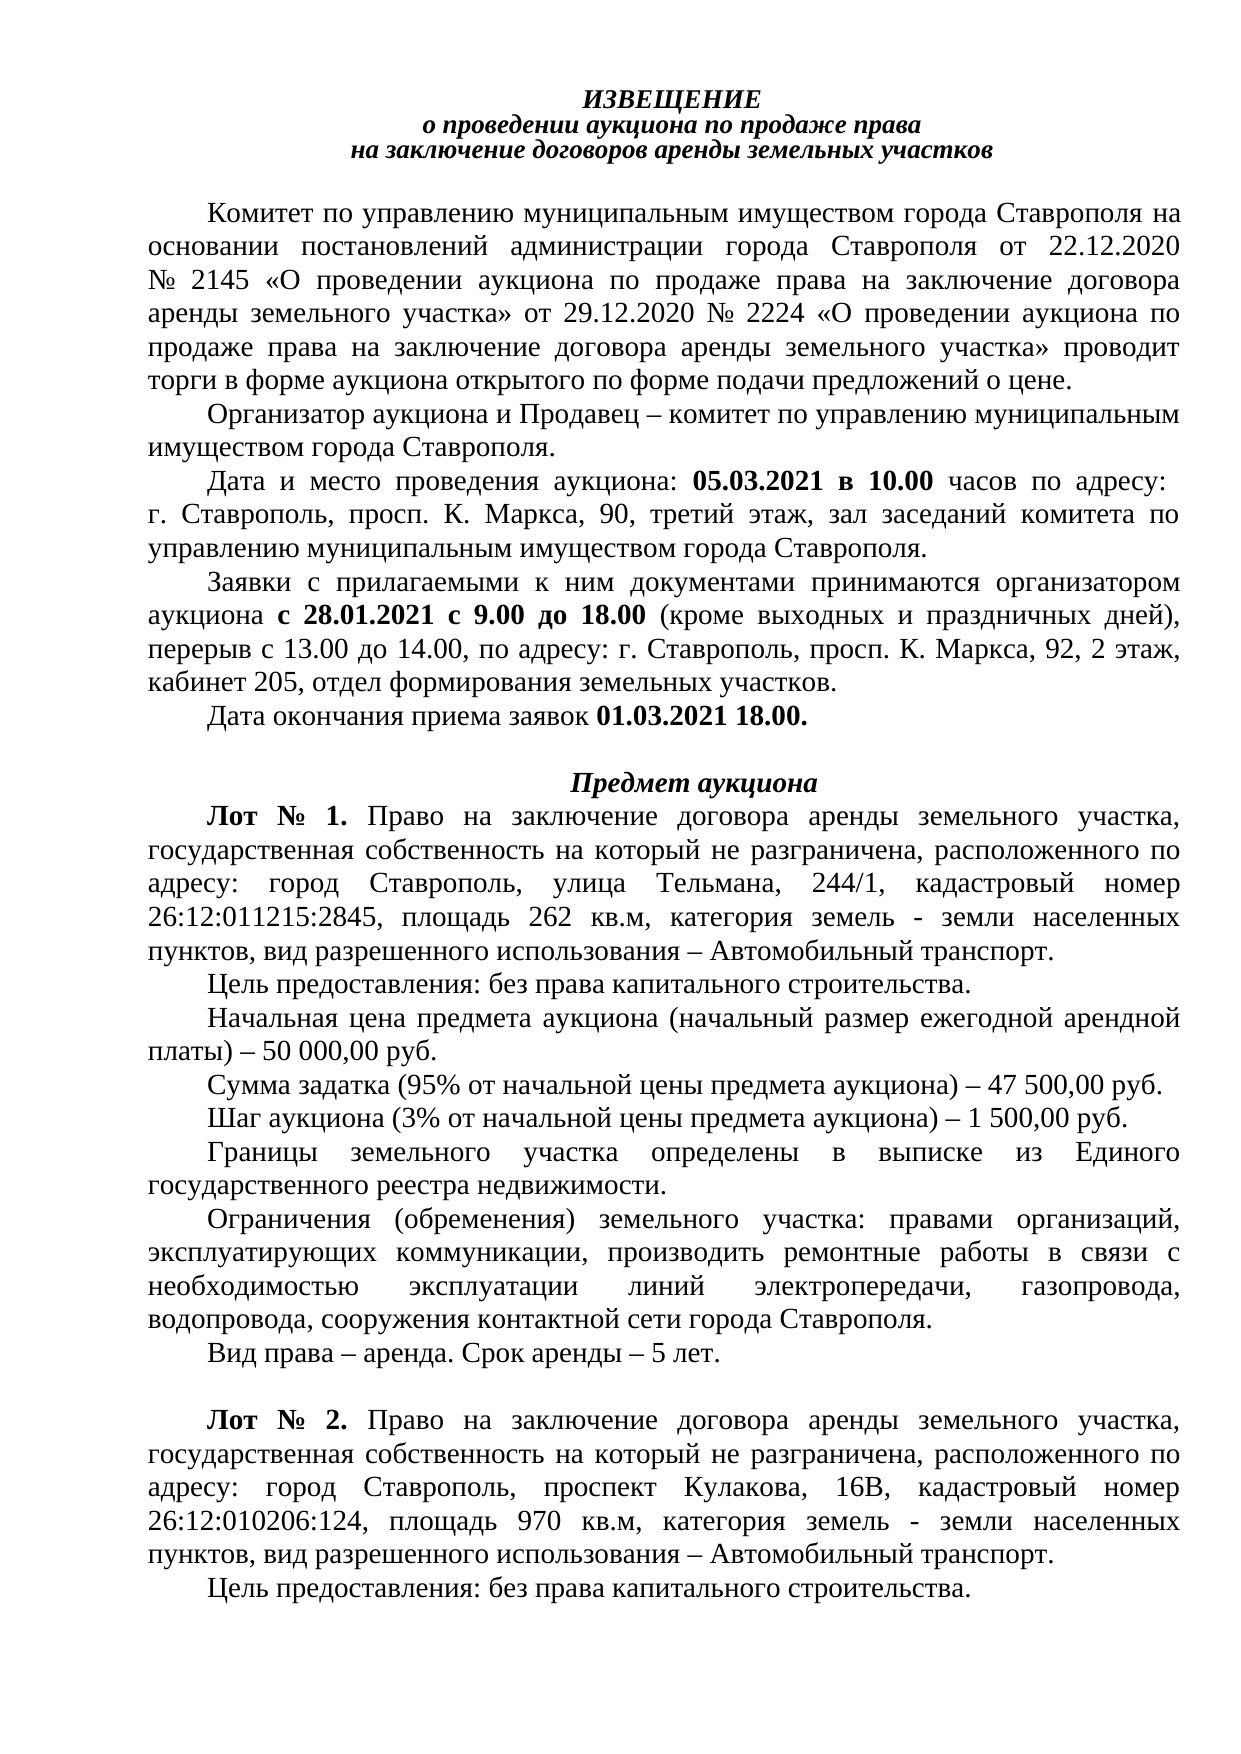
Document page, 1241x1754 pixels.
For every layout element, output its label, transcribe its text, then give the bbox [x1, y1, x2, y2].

text Лот № 2. Право на заключение договора аренды земельного участка, государственная собственность на который не разграничена, расположенного по адресу: город Ставрополь, проспект Кулакова, 16В, кадастровый номер 26:12:010206:124, площадь 970 кв.м, категория земель - земли населенных пунктов, вид разрешенного использования – Автомобильный транспорт. [148, 1402, 1181, 1570]
text Вид права – аренда. Срок аренды – 5 лет. [148, 1335, 1181, 1369]
text на заключение договоров аренды земельных участков [148, 139, 1137, 164]
text Лот № 1. Право на заключение договора аренды земельного участка, государственная собственность на который не разграничена, расположенного по адресу: город Ставрополь, улица Тельмана, 244/1, кадастровый номер 26:12:011215:2845, площадь 262 кв.м, категория земель - земли населенных пунктов, вид разрешенного использования – Автомобильный транспорт. [148, 798, 1181, 966]
text Заявки с прилагаемыми к ним документами принимаются организатором аукциона с 28.01.2021 с 9.00 до 18.00 (кроме выходных и праздничных дней), перерыв с 13.00 до 14.00, по адресу: г. Ставрополь, просп. К. Маркса, 92, 2 этаж, кабинет 205, отдел формирования земельных участков. [148, 564, 1181, 698]
text Организатор аукциона и Продавец – комитет по управлению муниципальным имуществом города Ставрополя. [148, 396, 1181, 463]
text Дата и место проведения аукциона: 05.03.2021 в 10.00 часов по адресу: г. Ставрополь, просп. К. Маркса, 90, третий этаж, зал заседаний комитета по управлению муниципальным имуществом города Ставрополя. [148, 463, 1181, 564]
text о проведении аукциона по продаже права [148, 114, 1137, 139]
text ИЗВЕЩЕНИЕ [148, 89, 1137, 114]
text Цель предоставления: без права капитального строительства. [148, 1570, 1181, 1603]
text Предмет аукциона [148, 765, 1181, 798]
text Цель предоставления: без права капитального строительства. [148, 966, 1181, 1000]
text Комитет по управлению муниципальным имуществом города Ставрополя на основании постановлений администрации города Ставрополя от 22.12.2020 № 2145 «О проведении аукциона по продаже права на заключение договора аренды земельного участка» от 29.12.2020 № 2224 «О проведении аукциона по продаже права на заключение договора аренды земельного участка» проводит торги в форме аукциона открытого по форме подачи предложений о цене. [148, 195, 1181, 396]
text Сумма задатка (95% от начальной цены предмета аукциона) – 47 500,00 руб. [148, 1067, 1181, 1100]
text Границы земельного участка определены в выписке из Единого государственного реестра недвижимости. [148, 1134, 1181, 1201]
text Ограничения (обременения) земельного участка: правами организаций, эксплуатирующих коммуникации, производить ремонтные работы в связи с необходимостью эксплуатации линий электропередачи, газопровода, водопровода, сооружения контактной сети города Ставрополя. [148, 1201, 1181, 1335]
text Шаг аукциона (3% от начальной цены предмета аукциона) – 1 500,00 руб. [148, 1100, 1181, 1134]
text Начальная цена предмета аукциона (начальный размер ежегодной арендной платы) – 50 000,00 руб. [148, 1000, 1181, 1067]
text Дата окончания приема заявок 01.03.2021 18.00. [148, 698, 1181, 731]
